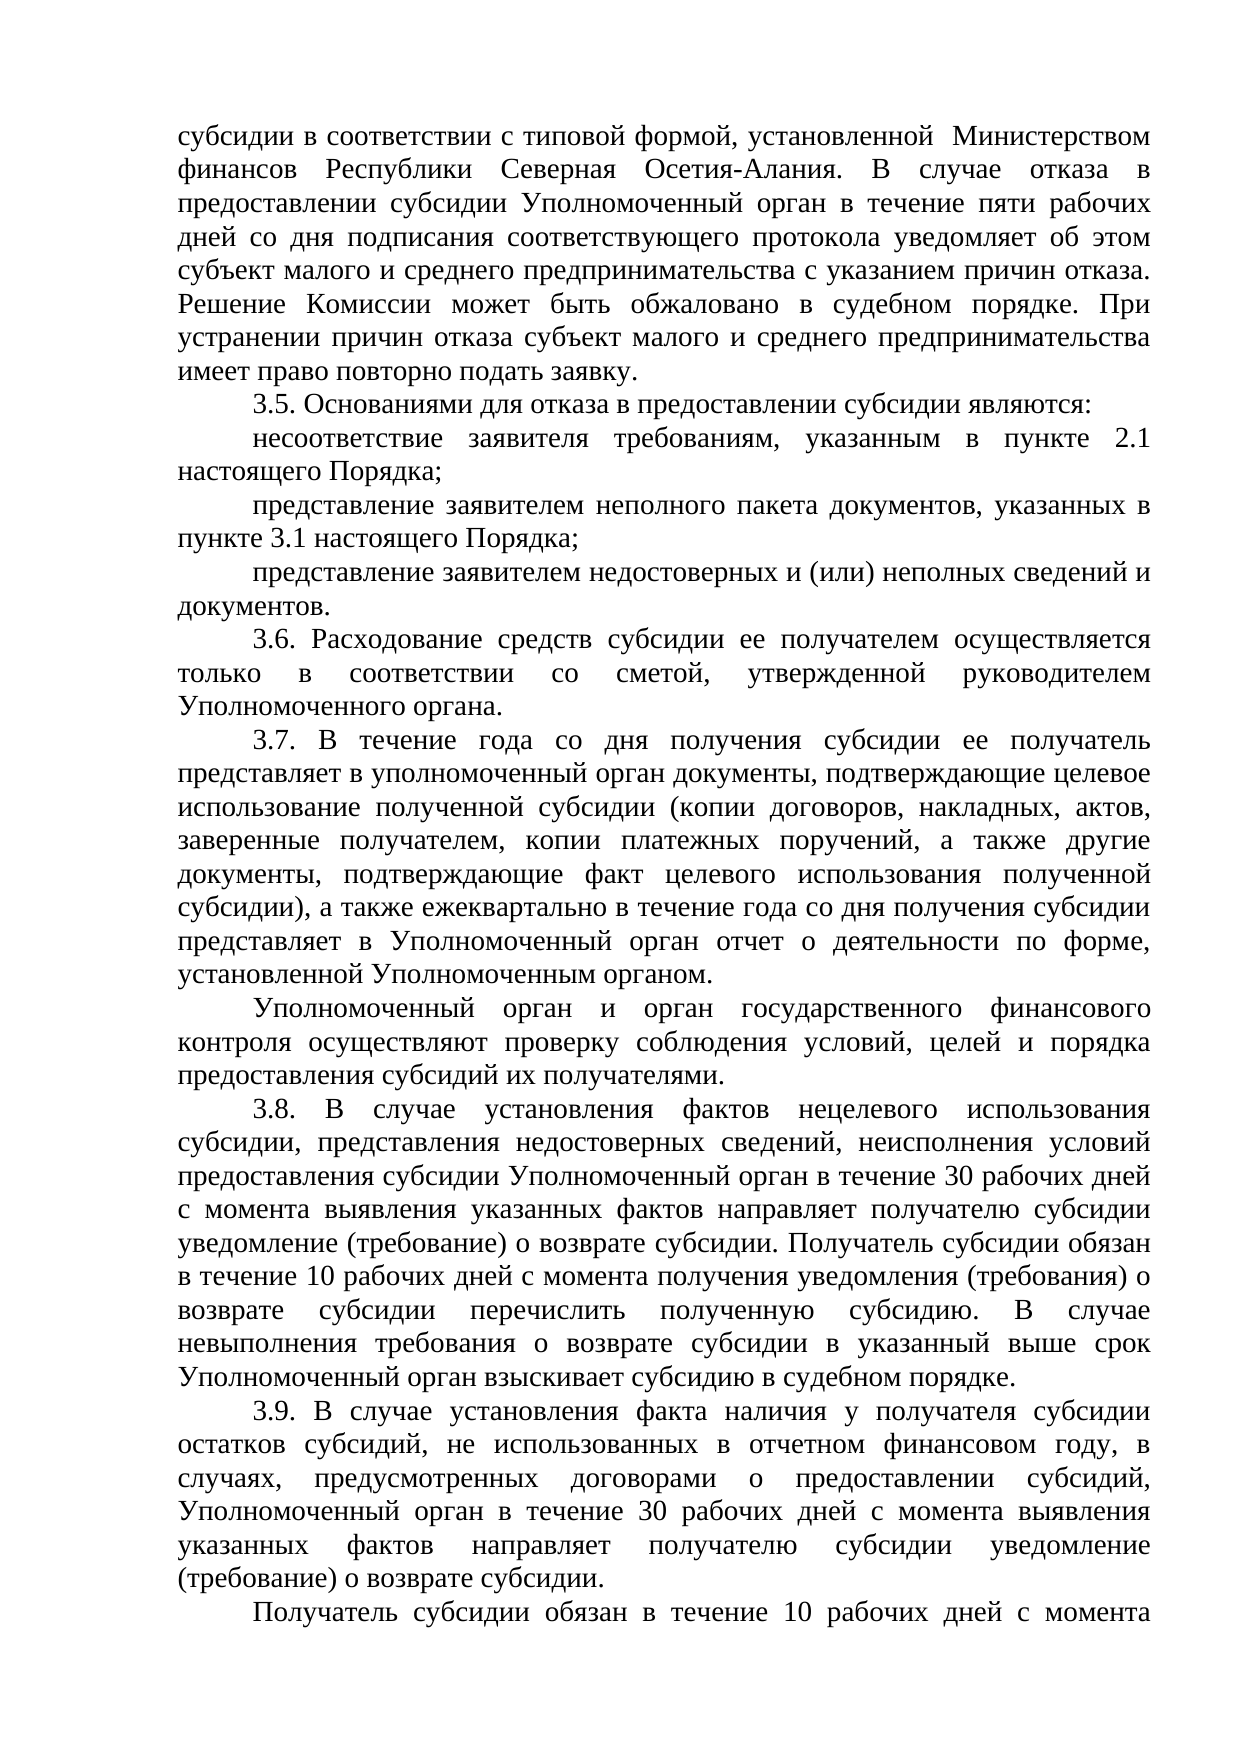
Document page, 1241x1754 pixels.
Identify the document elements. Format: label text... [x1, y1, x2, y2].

text 3.8. В случае установления фактов нецелевого использования субсидии, представления недостоверных сведений, неисполнения условий предоставления субсидии Уполномоченный орган в течение 30 рабочих дней с момента выявления указанных фактов направляет получателю субсидии уведомление (требование) о возврате субсидии. Получатель субсидии обязан в течение 10 рабочих дней с момента получения уведомления (требования) о возврате субсидии перечислить полученную субсидию. В случае невыполнения требования о возврате субсидии в указанный выше срок Уполномоченный орган взыскивает субсидию в судебном порядке. [177, 1091, 1152, 1393]
text 3.7. В течение года со дня получения субсидии ее получатель представляет в уполномоченный орган документы, подтверждающие целевое использование полученной субсидии (копии договоров, накладных, актов, заверенные получателем, копии платежных поручений, а также другие документы, подтверждающие факт целевого использования полученной субсидии), а также ежеквартально в течение года со дня получения субсидии представляет в Уполномоченный орган отчет о деятельности по форме, установленной Уполномоченным органом. [177, 722, 1152, 990]
text несоответствие заявителя требованиям, указанным в пункте 2.1 настоящего Порядка; [177, 420, 1152, 487]
text представление заявителем неполного пакета документов, указанных в пункте 3.1 настоящего Порядка; [177, 487, 1152, 554]
text Уполномоченный орган и орган государственного финансового контроля осуществляют проверку соблюдения условий, целей и порядка предоставления субсидий их получателями. [177, 990, 1152, 1091]
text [177, 118, 1152, 386]
text 3.6. Расходование средств субсидии ее получателем осуществляется только в соответствии со сметой, утвержденной руководителем Уполномоченного органа. [177, 621, 1152, 722]
text 3.5. Основаниями для отказа в предоставлении субсидии являются: [177, 386, 1152, 420]
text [177, 1594, 1152, 1627]
text представление заявителем недостоверных и (или) неполных сведений и документов. [177, 554, 1152, 621]
text 3.9. В случае установления факта наличия у получателя субсидии остатков субсидий, не использованных в отчетном финансовом году, в случаях, предусмотренных договорами о предоставлении субсидий, Уполномоченный орган в течение 30 рабочих дней с момента выявления указанных фактов направляет получателю субсидии уведомление (требование) о возврате субсидии. [177, 1393, 1152, 1594]
